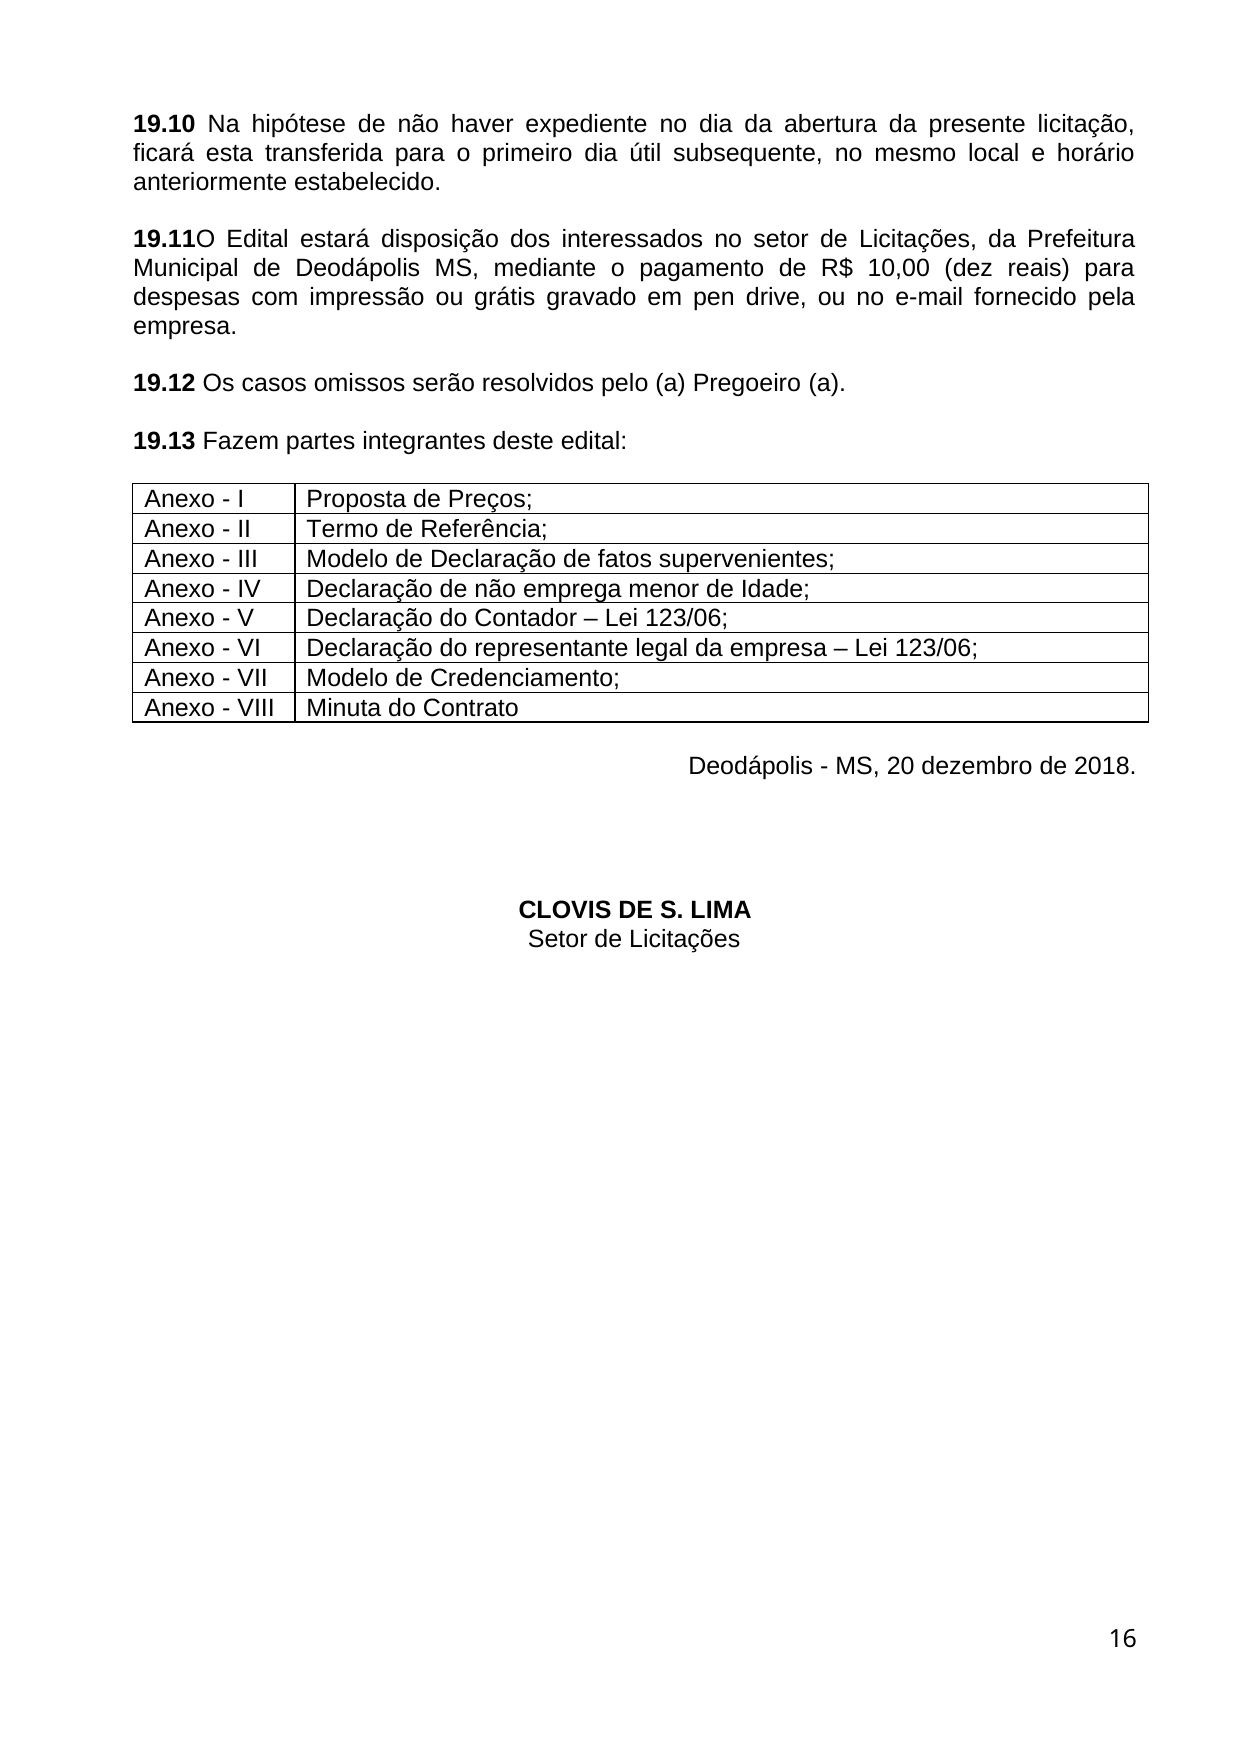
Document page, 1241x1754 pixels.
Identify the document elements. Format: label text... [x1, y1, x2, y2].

table_cell Declaração do Contador – Lei 123/06; [296, 603, 1148, 632]
table_header Anexo - I [133, 484, 294, 513]
table_cell Anexo - VIII [133, 693, 294, 721]
table_cell Modelo de Credenciamento; [296, 663, 1148, 692]
table_header Proposta de Preços; [296, 484, 1148, 513]
text Deodápolis - MS, 20 dezembro de 2018. [133, 751, 1137, 780]
table_cell Anexo - IV [133, 574, 294, 602]
table_cell Anexo - II [133, 514, 294, 543]
table_cell Minuta do Contrato [296, 693, 1148, 721]
table_cell Anexo - V [133, 603, 294, 632]
text CLOVIS DE S. LIMA [133, 895, 1137, 924]
table_cell Termo de Referência; [296, 514, 1148, 543]
text 19.11O Edital estará disposição dos interessados no setor de Licitações, da Prefeitura Municipal de Deodápolis MS, mediante o pagamento de R$ 10,00 (dez reais) para despesas com impressão ou grátis gravado em pen drive, ou no e-mail fornecido pela empresa. [133, 224, 1137, 339]
text 19.13 Fazem partes integrantes deste edital: [133, 426, 1137, 454]
text Setor de Licitações [103, 924, 1137, 952]
table_cell Declaração do representante legal da empresa – Lei 123/06; [296, 633, 1148, 662]
table_cell Anexo - VII [133, 663, 294, 692]
text 19.10 Na hipótese de não haver expediente no dia da abertura da presente licitação, ficará esta transferida para o primeiro dia útil subsequente, no mesmo local e horário anteriormente estabelecido. [133, 109, 1137, 196]
table_cell Anexo - III [133, 544, 294, 572]
text 19.12 Os casos omissos serão resolvidos pelo (a) Pregoeiro (a). [133, 368, 1137, 397]
table_cell Anexo - VI [133, 633, 294, 662]
table_cell Declaração de não emprega menor de Idade; [296, 574, 1148, 602]
table_cell Modelo de Declaração de fatos supervenientes; [296, 544, 1148, 572]
